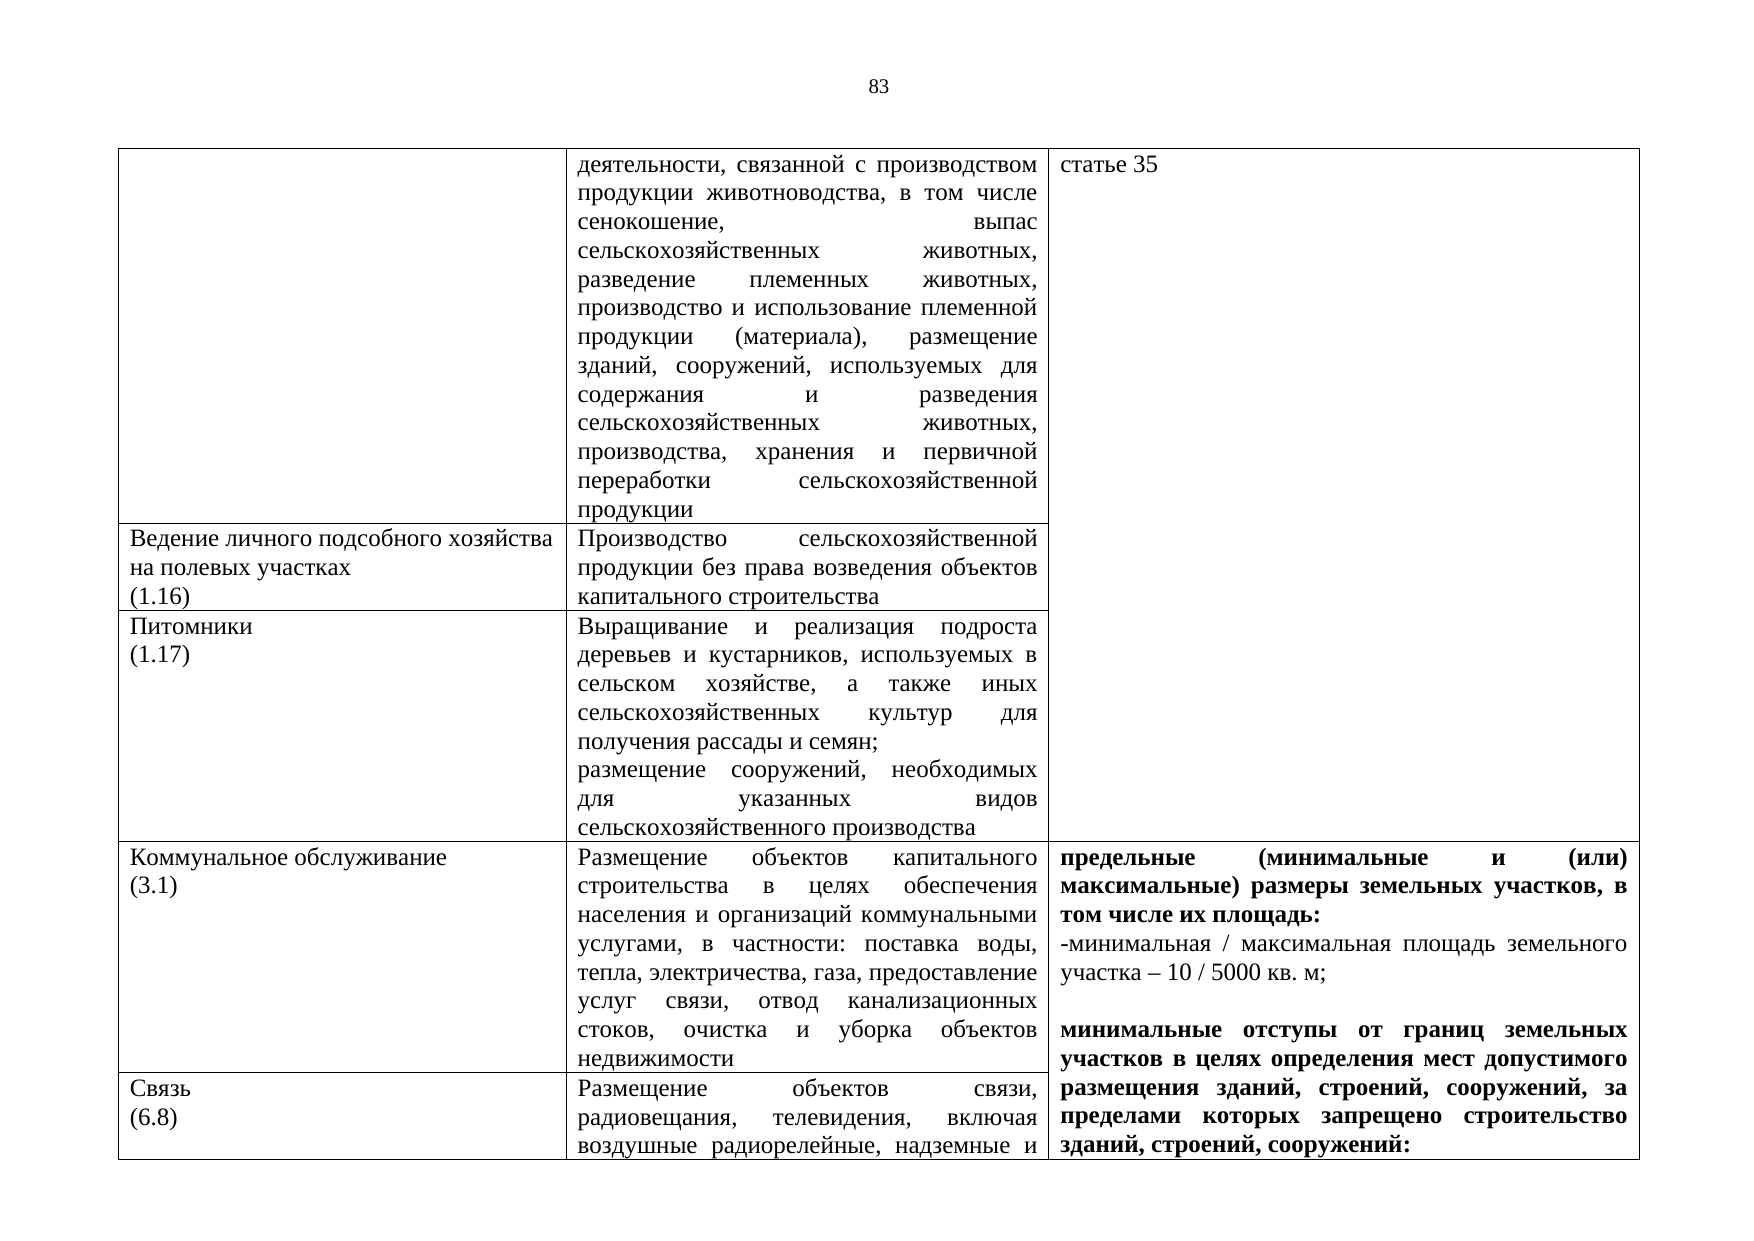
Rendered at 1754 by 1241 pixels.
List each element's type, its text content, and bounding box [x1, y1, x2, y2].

table_cell Выращивание и реализация подроста деревьев и кустарников, используемых в сельском хозяйстве, а также иных сельскохозяйственных культур для получения рассады и семян; размещение сооружений, необходимых для указанных видов сельскохозяйственного производства [567, 611, 1048, 841]
table_cell Производство сельскохозяйственной продукции без права возведения объектов капитального строительства [567, 524, 1048, 610]
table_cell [567, 149, 1048, 522]
table_cell Питомники (1.17) [119, 611, 566, 841]
table_cell предельные (минимальные и (или) максимальные) размеры земельных участков, в том числе их площадь: -минимальная / максимальная площадь земельного участка – 10 / 5000 кв. м; минимальные отступы от границ земельных участков в целях определения мест допустимого размещения зданий, строений, сооружений, за пределами которых запрещено строительство зданий, строений, сооружений: -минимальные отступы от границы земельного участка до зданий - 5 м; предельное количество этажей или предельная высота зданий, строений, сооружений: -максимальное количество этажей зданий - 2 этажа -высота объекта - не более 52 м. максимальный процент застройки в границах земельного участка, определяемый как отношение суммарной площади земельного участка, которая может быть застроена, ко всей площади земельного участка: -максимальный процент застройки в границах земельного участка - 50%. Ограничения использования земельных участков и объектов капитального строительства установлены в статье 35» [1049, 842, 1639, 1159]
table_cell Связь (6.8) [119, 1073, 566, 1159]
table_cell Коммунальное обслуживание (3.1) [119, 842, 566, 1072]
table_cell Ведение личного подсобного хозяйства на полевых участках (1.16) [119, 524, 566, 610]
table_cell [119, 149, 566, 522]
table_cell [567, 1073, 1048, 1159]
table_cell Размещение объектов капитального строительства в целях обеспечения населения и организаций коммунальными услугами, в частности: поставка воды, тепла, электричества, газа, предоставление услуг связи, отвод канализационных стоков, очистка и уборка объектов недвижимости [567, 842, 1048, 1072]
